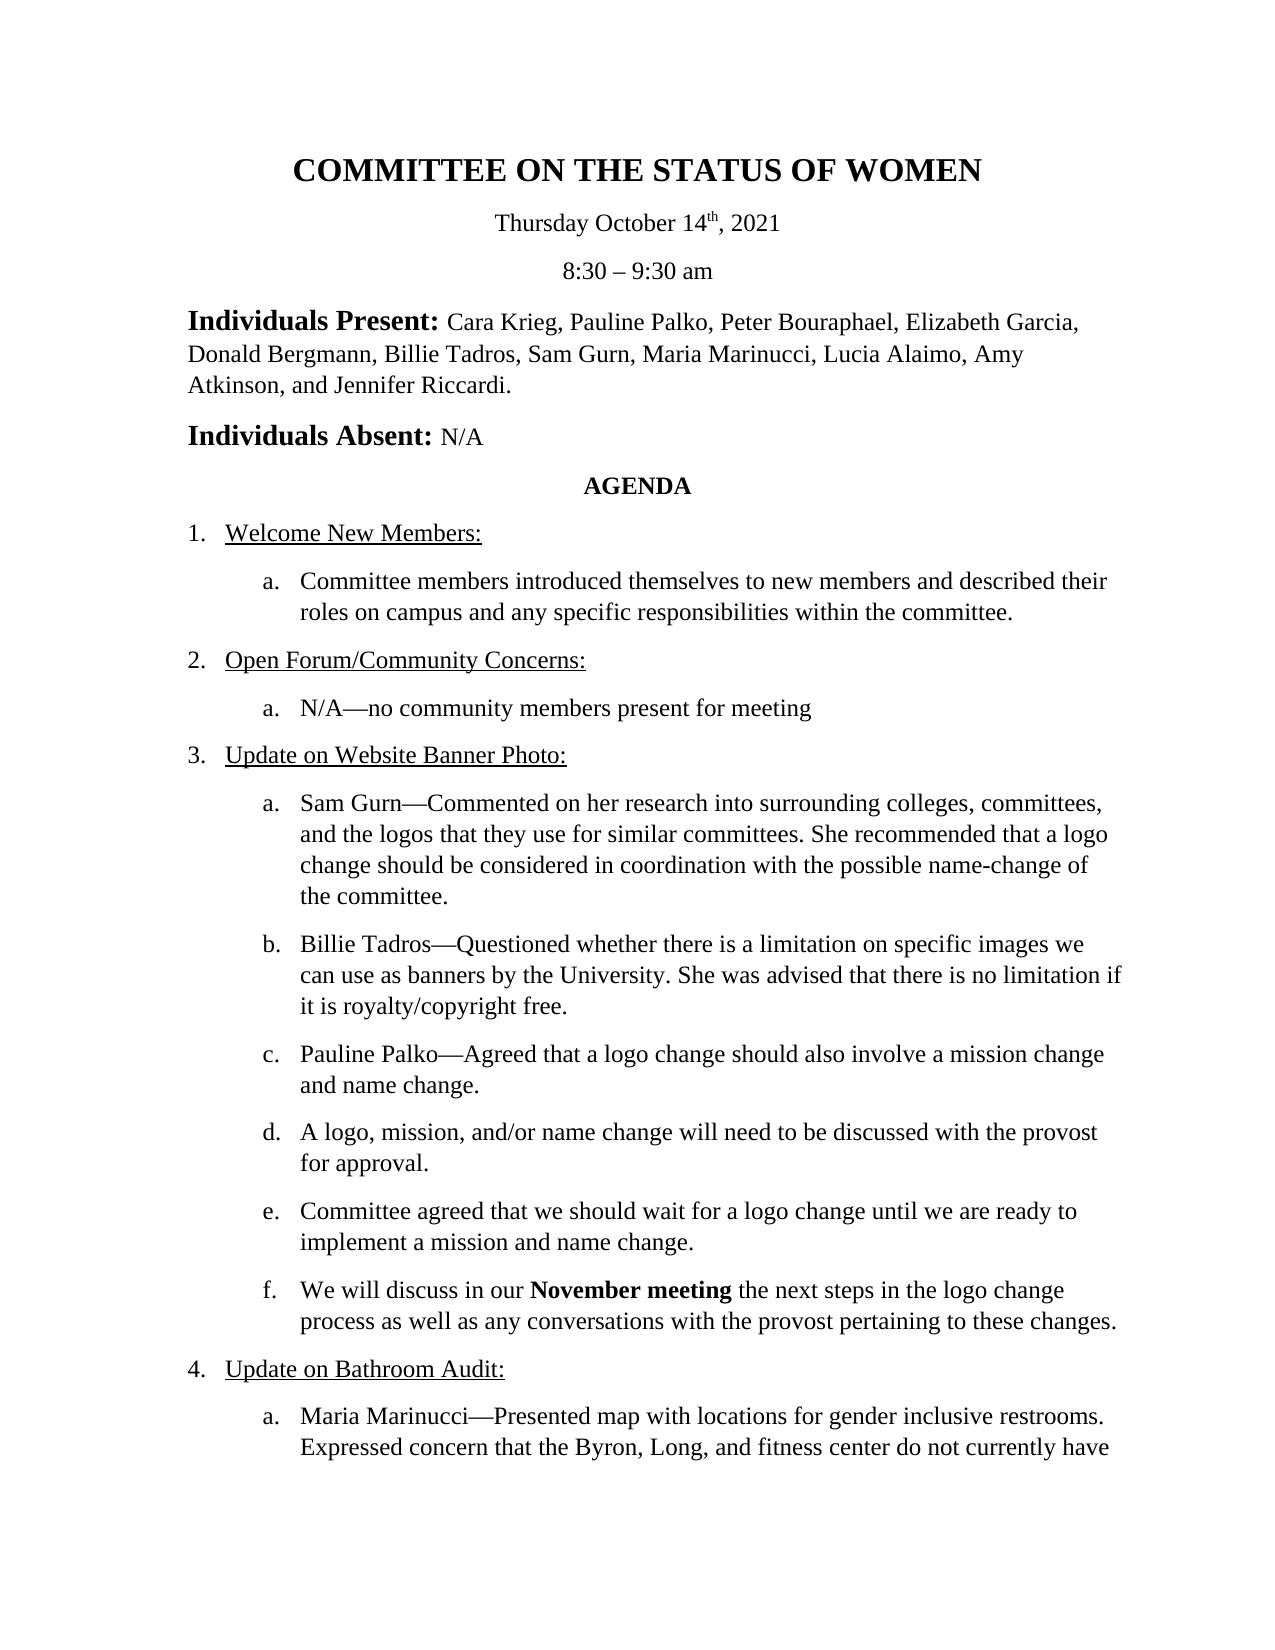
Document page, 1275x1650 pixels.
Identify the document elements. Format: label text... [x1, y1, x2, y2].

list N/A—no community members present for meeting [262, 693, 1125, 721]
list Sam Gurn—Commented on her research into surrounding colleges, committees, and the logos that they use for similar committees. She recommended that a logo change should be considered in coordination with the possible name-change of the committee. [262, 788, 1125, 910]
text Individuals Absent: N/A [187, 418, 1125, 452]
text Thursday October 14th, 2021 [150, 208, 1125, 237]
text 8:30 – 9:30 am [150, 256, 1125, 284]
list Committee members introduced themselves to new members and described their roles on campus and any specific responsibilities within the committee. [262, 566, 1125, 626]
text Individuals Present: Cara Krieg, Pauline Palko, Peter Bouraphael, Elizabeth Garcia, Donald Bergmann, Billie Tadros, Sam Gurn, Maria Marinucci, Lucia Alaimo, Amy Atkinson, and Jennifer Riccardi. [187, 303, 1125, 399]
text COMMITTEE ON THE STATUS OF WOMEN [150, 150, 1125, 188]
list Pauline Palko—Agreed that a logo change should also involve a mission change and name change. [262, 1039, 1125, 1098]
list We will discuss in our November meeting the next steps in the logo change process as well as any conversations with the provost pertaining to these changes. [262, 1275, 1125, 1335]
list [262, 1401, 1125, 1461]
list Welcome New Members: [187, 518, 1125, 547]
list Committee agreed that we should wait for a logo change until we are ready to implement a mission and name change. [262, 1196, 1125, 1256]
list Open Forum/Community Concerns: [187, 645, 1125, 674]
list Update on Bathroom Audit: [187, 1354, 1125, 1382]
list A logo, mission, and/or name change will need to be discussed with the provost for approval. [262, 1117, 1125, 1177]
text AGENDA [150, 471, 1125, 499]
list Update on Website Banner Photo: [187, 740, 1125, 769]
list Billie Tadros—Questioned whether there is a limitation on specific images we can use as banners by the University. She was advised that there is no limitation if it is royalty/copyright free. [262, 929, 1125, 1020]
